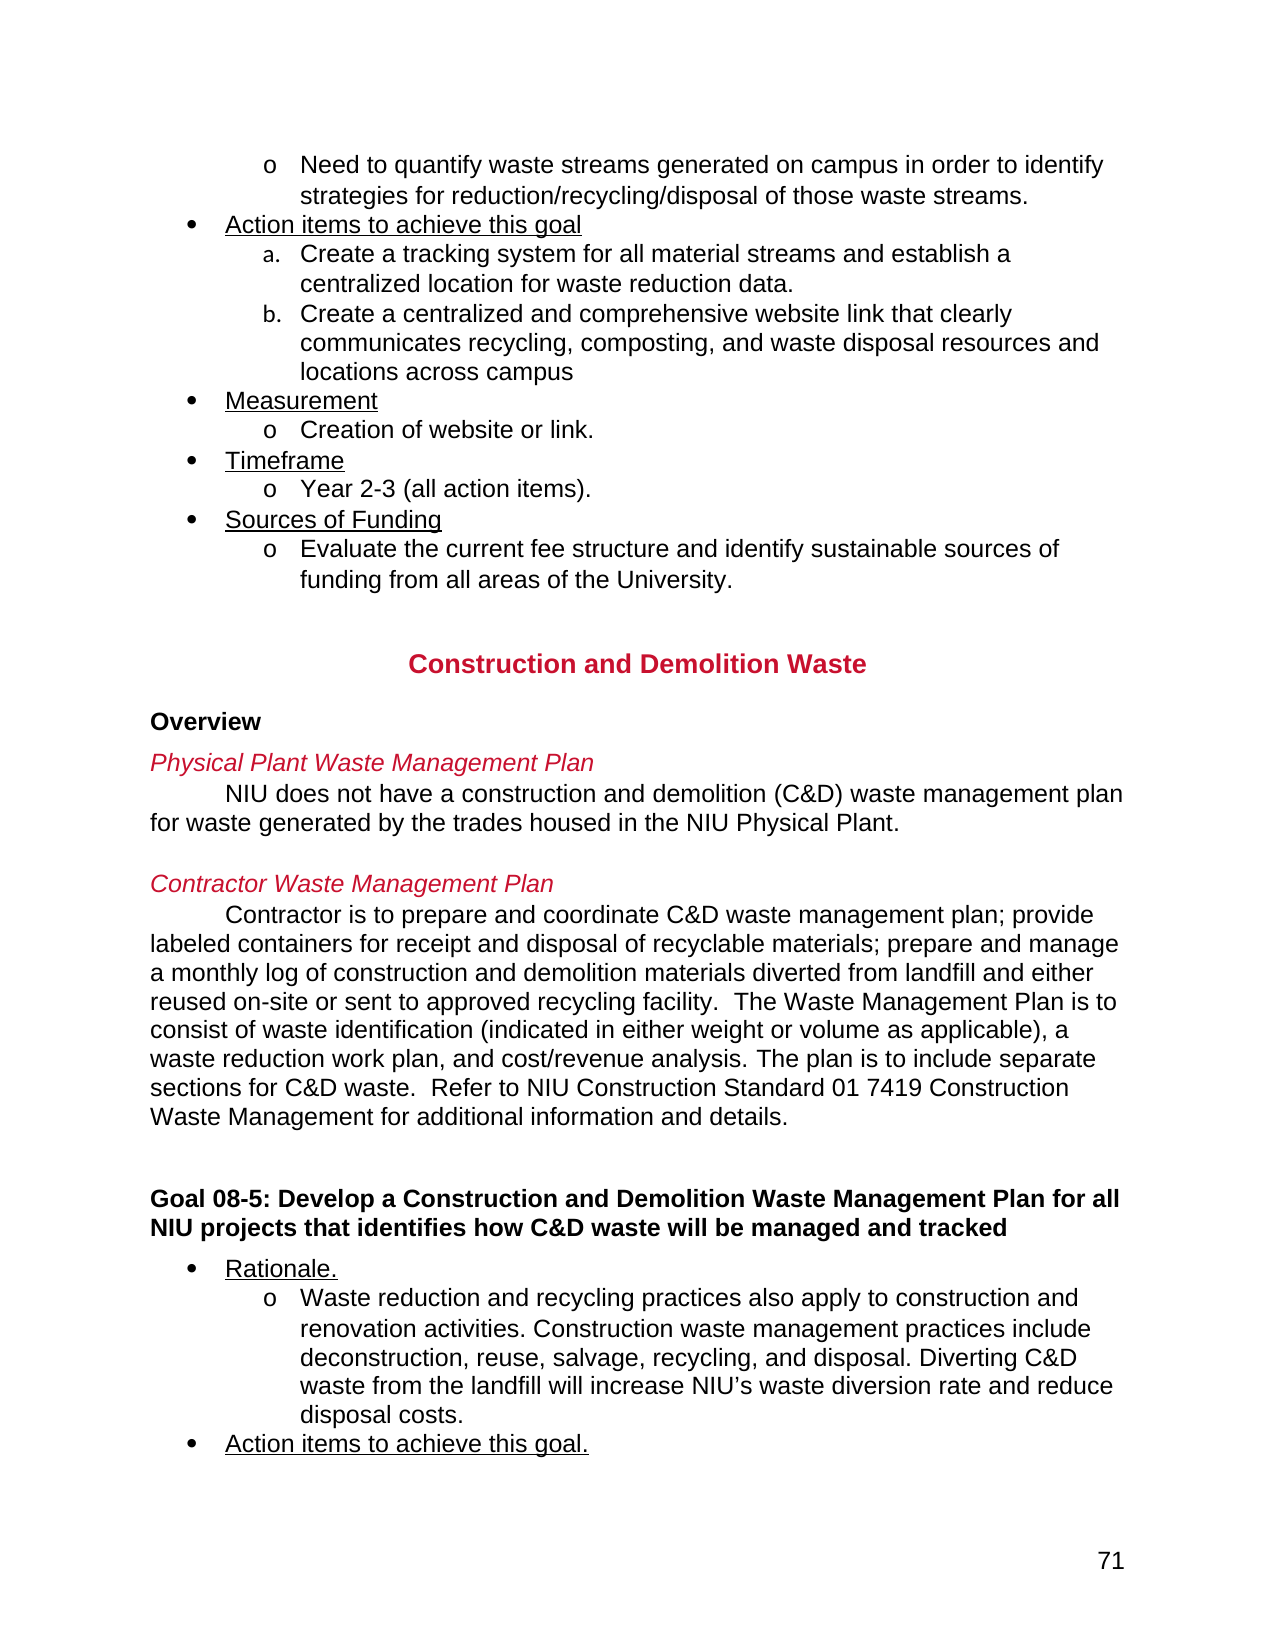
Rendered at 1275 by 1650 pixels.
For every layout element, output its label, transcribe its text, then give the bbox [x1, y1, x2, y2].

text Contractor is to prepare and coordinate C&D waste management plan; provide labeled containers for receipt and disposal of recyclable materials; prepare and manage a monthly log of construction and demolition materials diverted from landfill and either reused on-site or sent to approved recycling facility. The Waste Management Plan is to consist of waste identification (indicated in either weight or volume as applicable), a waste reduction work plan, and cost/revenue analysis. The plan is to include separate sections for C&D waste. Refer to NIU Construction Standard 01 7419 Construction Waste Management for additional information and details. [150, 900, 1125, 1130]
list Create a tracking system for all material streams and establish a centralized location for waste reduction data. [262, 238, 1125, 298]
list Need to quantify waste streams generated on campus in order to identify strategies for reduction/recycling/disposal of those waste streams. [262, 150, 1125, 210]
list Measurement [187, 386, 1125, 415]
list Evaluate the current fee structure and identify sustainable sources of funding from all areas of the University. [262, 534, 1125, 594]
list Sources of Funding [187, 505, 1125, 534]
list Waste reduction and recycling practices also apply to construction and renovation activities. Construction waste management practices include deconstruction, reuse, salvage, recycling, and disposal. Diverting C&D waste from the landfill will increase NIU’s waste diversion rate and reduce disposal costs. [262, 1283, 1125, 1429]
subtitle Contractor Waste Management Plan [150, 869, 1125, 898]
list Year 2-3 (all action items). [262, 474, 1125, 505]
subtitle Construction and Demolition Waste [150, 648, 1125, 679]
list Action items to achieve this goal [187, 210, 1125, 238]
subtitle Overview [150, 706, 1125, 735]
list Timeframe [187, 446, 1125, 474]
list Rationale. [187, 1254, 1125, 1283]
subtitle Goal 08-5: Develop a Construction and Demolition Waste Management Plan for all NIU projects that identifies how C&D waste will be managed and tracked [150, 1184, 1125, 1241]
text NIU does not have a construction and demolition (C&D) waste management plan for waste generated by the trades housed in the NIU Physical Plant. [150, 779, 1125, 836]
list Creation of website or link. [262, 415, 1125, 446]
list Create a centralized and comprehensive website link that clearly communicates recycling, composting, and waste disposal resources and locations across campus [262, 298, 1125, 386]
list Action items to achieve this goal. [187, 1429, 1125, 1458]
subtitle Physical Plant Waste Management Plan [150, 748, 1125, 776]
